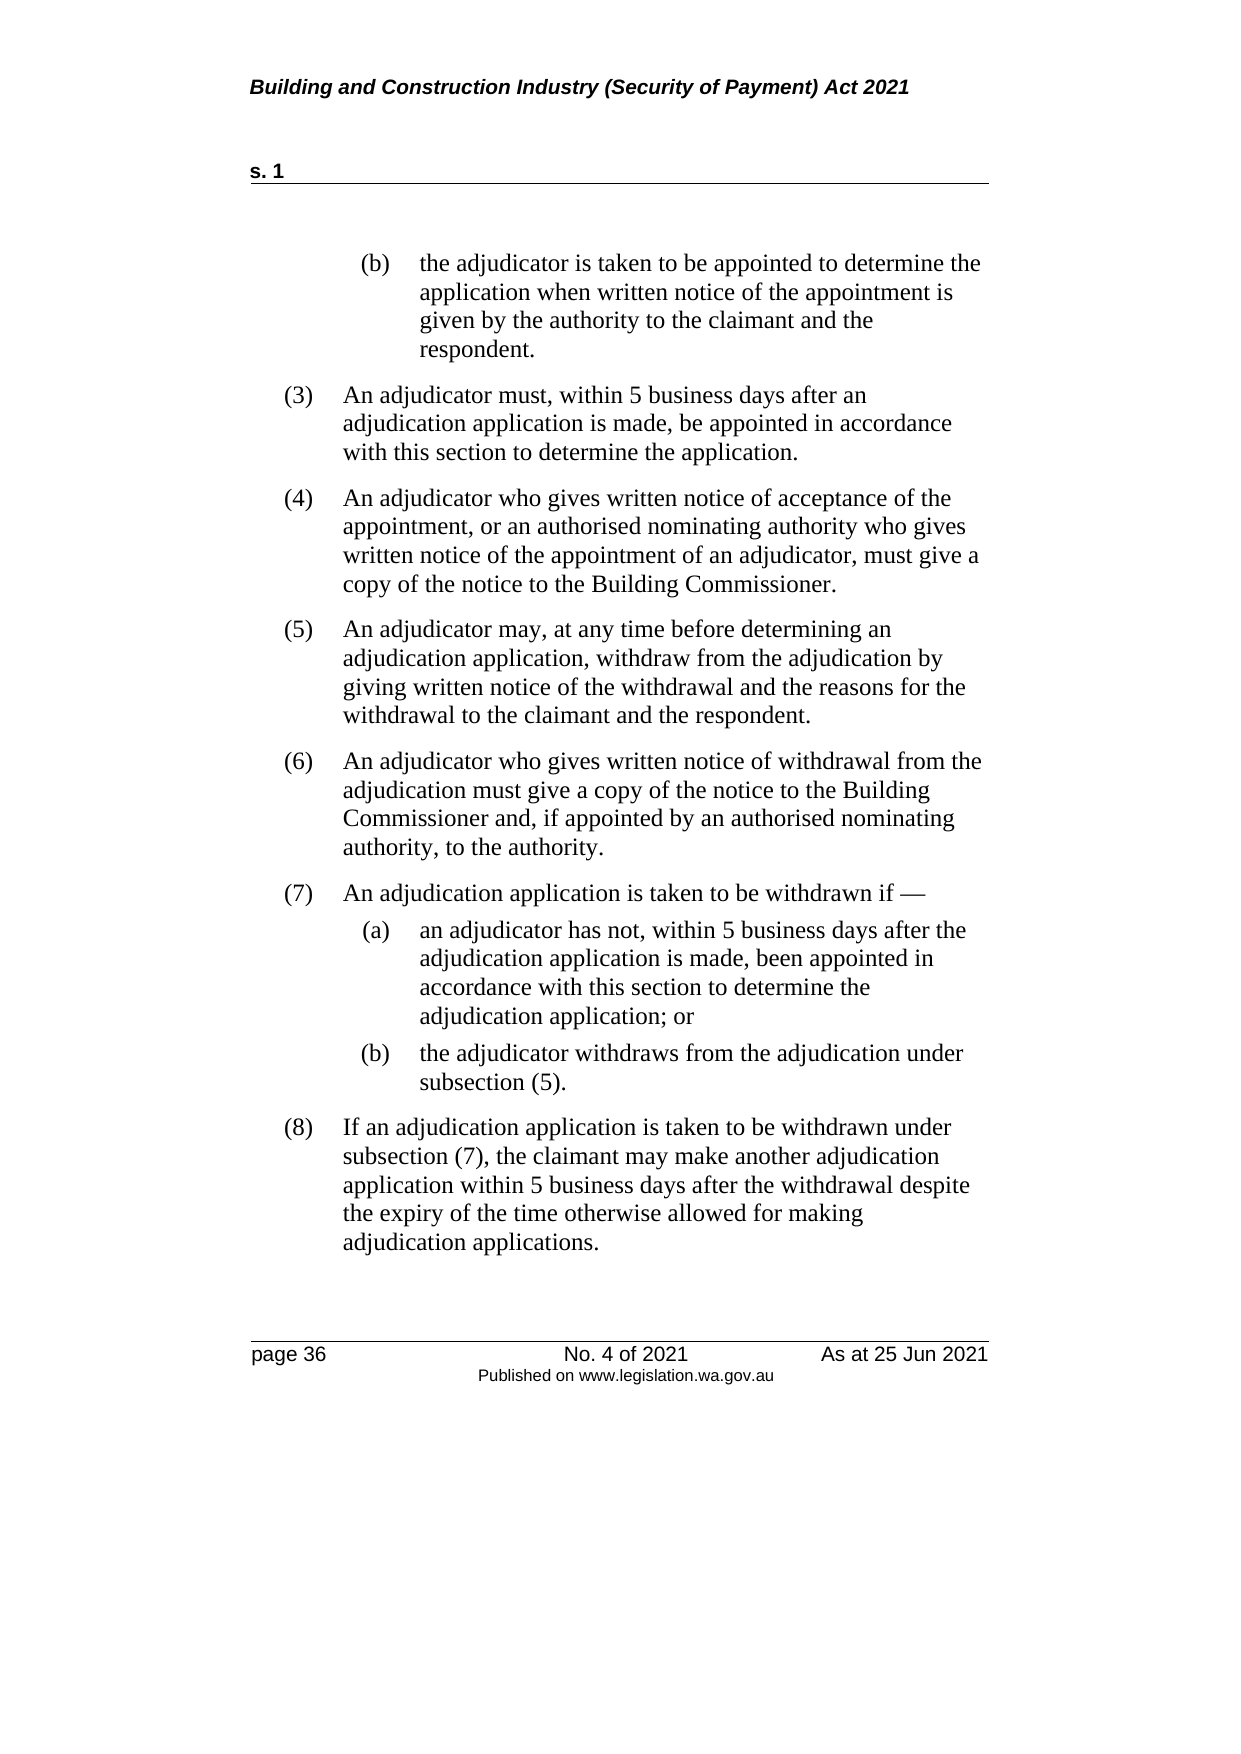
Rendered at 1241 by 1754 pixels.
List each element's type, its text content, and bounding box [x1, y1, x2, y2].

text (6) An adjudicator who gives written notice of withdrawal from the adjudication must give a copy of the notice to the Building Commissioner and, if appointed by an authorised nominating authority, to the authority. [251, 746, 989, 861]
text (a) an adjudicator has not, within 5 business days after the adjudication application is made, been appointed in accordance with this section to determine the adjudication application; or [251, 915, 989, 1030]
text (7) An adjudication application is taken to be withdrawn if — [251, 878, 989, 906]
text (4) An adjudicator who gives written notice of acceptance of the appointment, or an authorised nominating authority who gives written notice of the appointment of an adjudicator, must give a copy of the notice to the Building Commissioner. [251, 483, 989, 598]
text (5) An adjudicator may, at any time before determining an adjudication application, withdraw from the adjudication by giving written notice of the withdrawal and the reasons for the withdrawal to the claimant and the respondent. [251, 614, 989, 729]
text (b) the adjudicator withdraws from the adjudication under subsection (5). [251, 1038, 989, 1096]
text (b) the adjudicator is taken to be appointed to determine the application when written notice of the appointment is given by the authority to the claimant and the respondent. [251, 248, 989, 363]
text (3) An adjudicator must, within 5 business days after an adjudication application is made, be appointed in accordance with this section to determine the application. [251, 380, 989, 466]
text (8) If an adjudication application is taken to be withdrawn under subsection (7), the claimant may make another adjudication application within 5 business days after the withdrawal despite the expiry of the time otherwise allowed for making adjudication applications. [251, 1112, 989, 1256]
